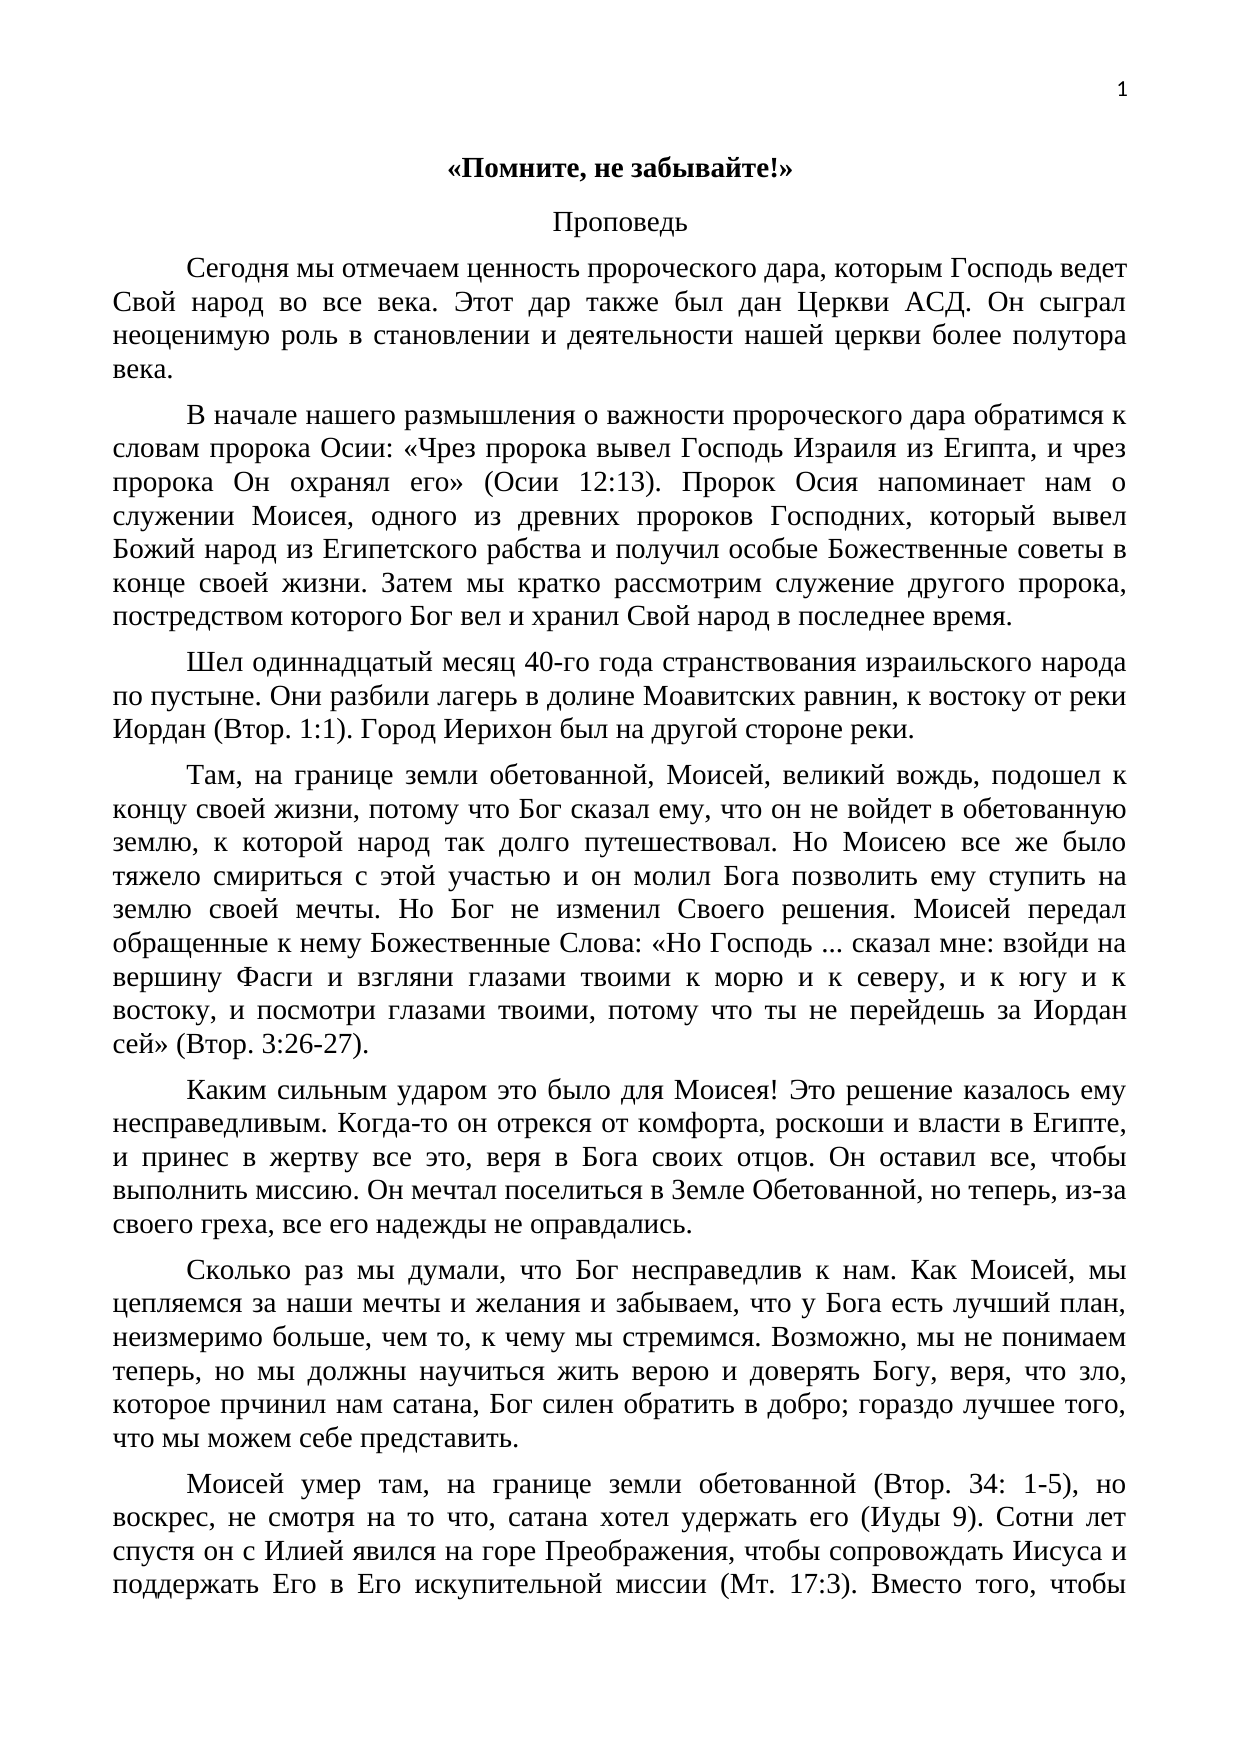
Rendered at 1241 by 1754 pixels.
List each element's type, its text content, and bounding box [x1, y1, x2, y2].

text Каким сильным ударом это было для Моисея! Это решение казалось ему несправедливым. Когда-то он отрекся от комфорта, роскоши и власти в Египте, и принес в жертву все это, веря в Бога своих отцов. Он оставил все, чтобы выполнить миссию. Он мечтал поселиться в Земле Обетованной, но теперь, из-за своего греха, все его надежды не оправдались. [112, 1072, 1128, 1239]
text «Помните, не забывайте!» [112, 150, 1128, 183]
text Шел одиннадцатый месяц 40-го года странствования израильского народа по пустыне. Они разбили лагерь в долине Моавитских равнин, к востоку от реки Иордан (Втор. 1:1). Город Иерихон был на другой стороне реки. [112, 644, 1128, 745]
text Сегодня мы отмечаем ценность пророческого дара, которым Господь ведет Свой народ во все века. Этот дар также был дан Церкви АСД. Он сыграл неоценимую роль в становлении и деятельности нашей церкви более полутора века. [112, 250, 1128, 384]
text Проповедь [112, 204, 1128, 238]
text В начале нашего размышления о важности пророческого дара обратимся к словам пророка Осии: «Чрез пророка вывел Господь Израиля из Египта, и чрез пророка Он охранял его» (Осии 12:13). Пророк Осия напоминает нам о служении Моисея, одного из древних пророков Господних, который вывел Божий народ из Египетского рабства и получил особые Божественные советы в конце своей жизни. Затем мы кратко рассмотрим служение другого пророка, постредством которого Бог вел и хранил Свой народ в последнее время. [112, 397, 1128, 632]
text Сколько раз мы думали, что Бог несправедлив к нам. Как Моисей, мы цепляемся за наши мечты и желания и забываем, что у Бога есть лучший план, неизмеримо больше, чем то, к чему мы стремимся. Возможно, мы не понимаем теперь, но мы должны научиться жить верою и доверять Богу, веря, что зло, которое прчинил нам сатана, Бог силен обратить в добро; гораздо лучшее того, что мы можем себе представить. [112, 1252, 1128, 1453]
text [112, 1466, 1128, 1600]
text Там, на границе земли обетованной, Моисей, великий вождь, подошел к концу своей жизни, потому что Бог сказал ему, что он не войдет в обетованную землю, к которой народ так долго путешествовал. Но Моисею все же было тяжело смириться с этой участью и он молил Бога позволить ему ступить на землю своей мечты. Но Бог не изменил Своего решения. Моисей передал обращенные к нему Божественные Слова: «Но Господь ... сказал мне: взойди на вершину Фасги и взгляни глазами твоими к морю и к северу, и к югу и к востоку, и посмотри глазами твоими, потому что ты не перейдешь за Иордан сей» (Втор. 3:26-27). [112, 757, 1128, 1059]
